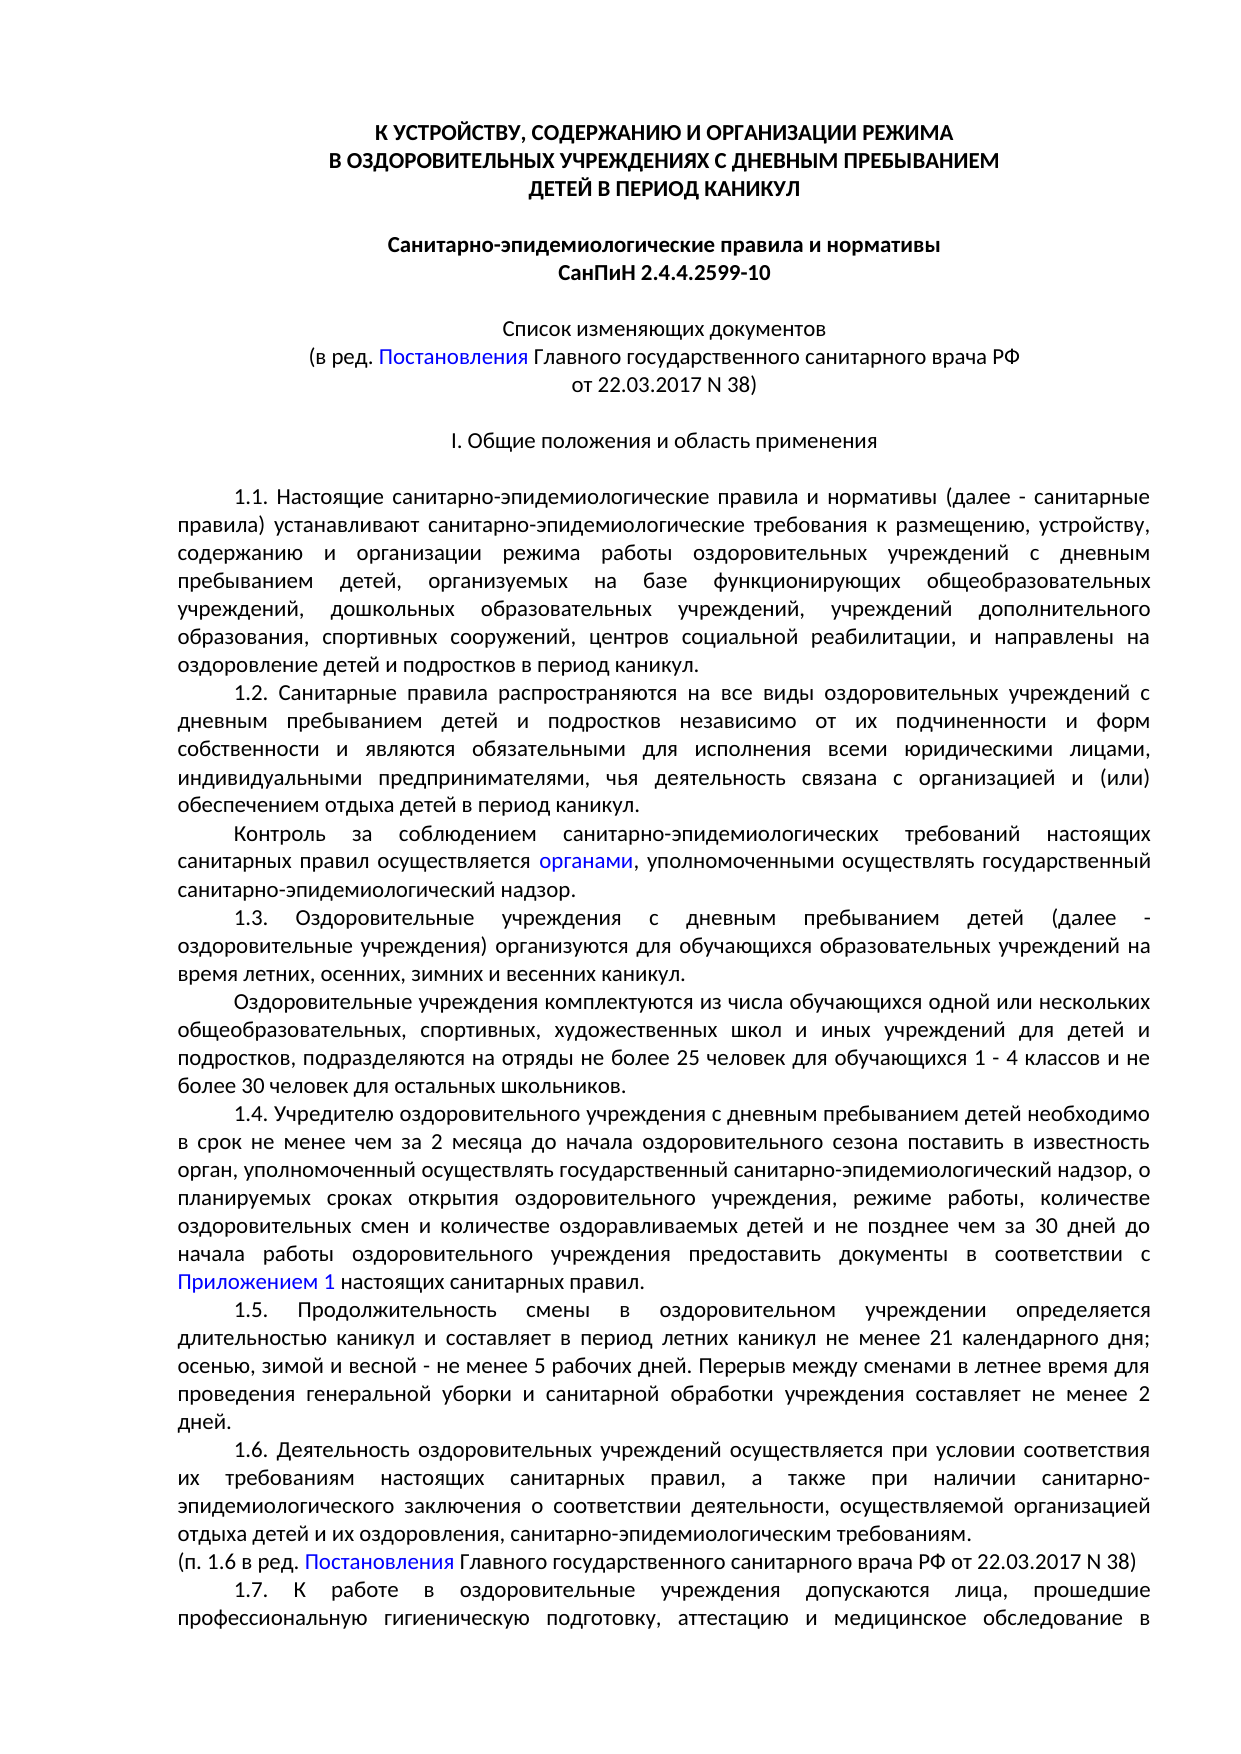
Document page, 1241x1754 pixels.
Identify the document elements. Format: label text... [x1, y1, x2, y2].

text 1.5. Продолжительность смены в оздоровительном учреждении определяется длительностью каникул и составляет в период летних каникул не менее 21 календарного дня; осенью, зимой и весной - не менее 5 рабочих дней. Перерыв между сменами в летнее время для проведения генеральной уборки и санитарной обработки учреждения составляет не менее 2 дней. [177, 1295, 1152, 1435]
text 1.2. Санитарные правила распространяются на все виды оздоровительных учреждений с дневным пребыванием детей и подростков независимо от их подчиненности и форм собственности и являются обязательными для исполнения всеми юридическими лицами, индивидуальными предпринимателями, чья деятельность связана с организацией и (или) обеспечением отдыха детей в период каникул. [177, 678, 1152, 819]
title Санитарно-эпидемиологические правила и нормативы [177, 230, 1152, 258]
title В ОЗДОРОВИТЕЛЬНЫХ УЧРЕЖДЕНИЯХ С ДНЕВНЫМ ПРЕБЫВАНИЕМ [177, 146, 1152, 174]
title ДЕТЕЙ В ПЕРИОД КАНИКУЛ [177, 174, 1152, 202]
text I. Общие положения и область применения [177, 426, 1152, 454]
title К УСТРОЙСТВУ, СОДЕРЖАНИЮ И ОРГАНИЗАЦИИ РЕЖИМА [177, 118, 1152, 146]
text (в ред. Постановления Главного государственного санитарного врача РФ [177, 342, 1152, 370]
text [177, 1575, 1152, 1631]
text Контроль за соблюдением санитарно-эпидемиологических требований настоящих санитарных правил осуществляется органами, уполномоченными осуществлять государственный санитарно-эпидемиологический надзор. [177, 819, 1152, 903]
text Оздоровительные учреждения комплектуются из числа обучающихся одной или нескольких общеобразовательных, спортивных, художественных школ и иных учреждений для детей и подростков, подразделяются на отряды не более 25 человек для обучающихся 1 - 4 классов и не более 30 человек для остальных школьников. [177, 987, 1152, 1099]
text 1.1. Настоящие санитарно-эпидемиологические правила и нормативы (далее - санитарные правила) устанавливают санитарно-эпидемиологические требования к размещению, устройству, содержанию и организации режима работы оздоровительных учреждений с дневным пребыванием детей, организуемых на базе функционирующих общеобразовательных учреждений, дошкольных образовательных учреждений, учреждений дополнительного образования, спортивных сооружений, центров социальной реабилитации, и направлены на оздоровление детей и подростков в период каникул. [177, 482, 1152, 678]
text от 22.03.2017 N 38) [177, 370, 1152, 398]
text Список изменяющих документов [177, 314, 1152, 342]
title СанПиН 2.4.4.2599-10 [177, 258, 1152, 286]
text 1.4. Учредителю оздоровительного учреждения с дневным пребыванием детей необходимо в срок не менее чем за 2 месяца до начала оздоровительного сезона поставить в известность орган, уполномоченный осуществлять государственный санитарно-эпидемиологический надзор, о планируемых сроках открытия оздоровительного учреждения, режиме работы, количестве оздоровительных смен и количестве оздоравливаемых детей и не позднее чем за 30 дней до начала работы оздоровительного учреждения предоставить документы в соответствии с Приложением 1 настоящих санитарных правил. [177, 1099, 1152, 1295]
text 1.6. Деятельность оздоровительных учреждений осуществляется при условии соответствия их требованиям настоящих санитарных правил, а также при наличии санитарно-эпидемиологического заключения о соответствии деятельности, осуществляемой организацией отдыха детей и их оздоровления, санитарно-эпидемиологическим требованиям. [177, 1435, 1152, 1547]
text (п. 1.6 в ред. Постановления Главного государственного санитарного врача РФ от 22.03.2017 N 38) [177, 1547, 1152, 1575]
text 1.3. Оздоровительные учреждения с дневным пребыванием детей (далее - оздоровительные учреждения) организуются для обучающихся образовательных учреждений на время летних, осенних, зимних и весенних каникул. [177, 903, 1152, 987]
